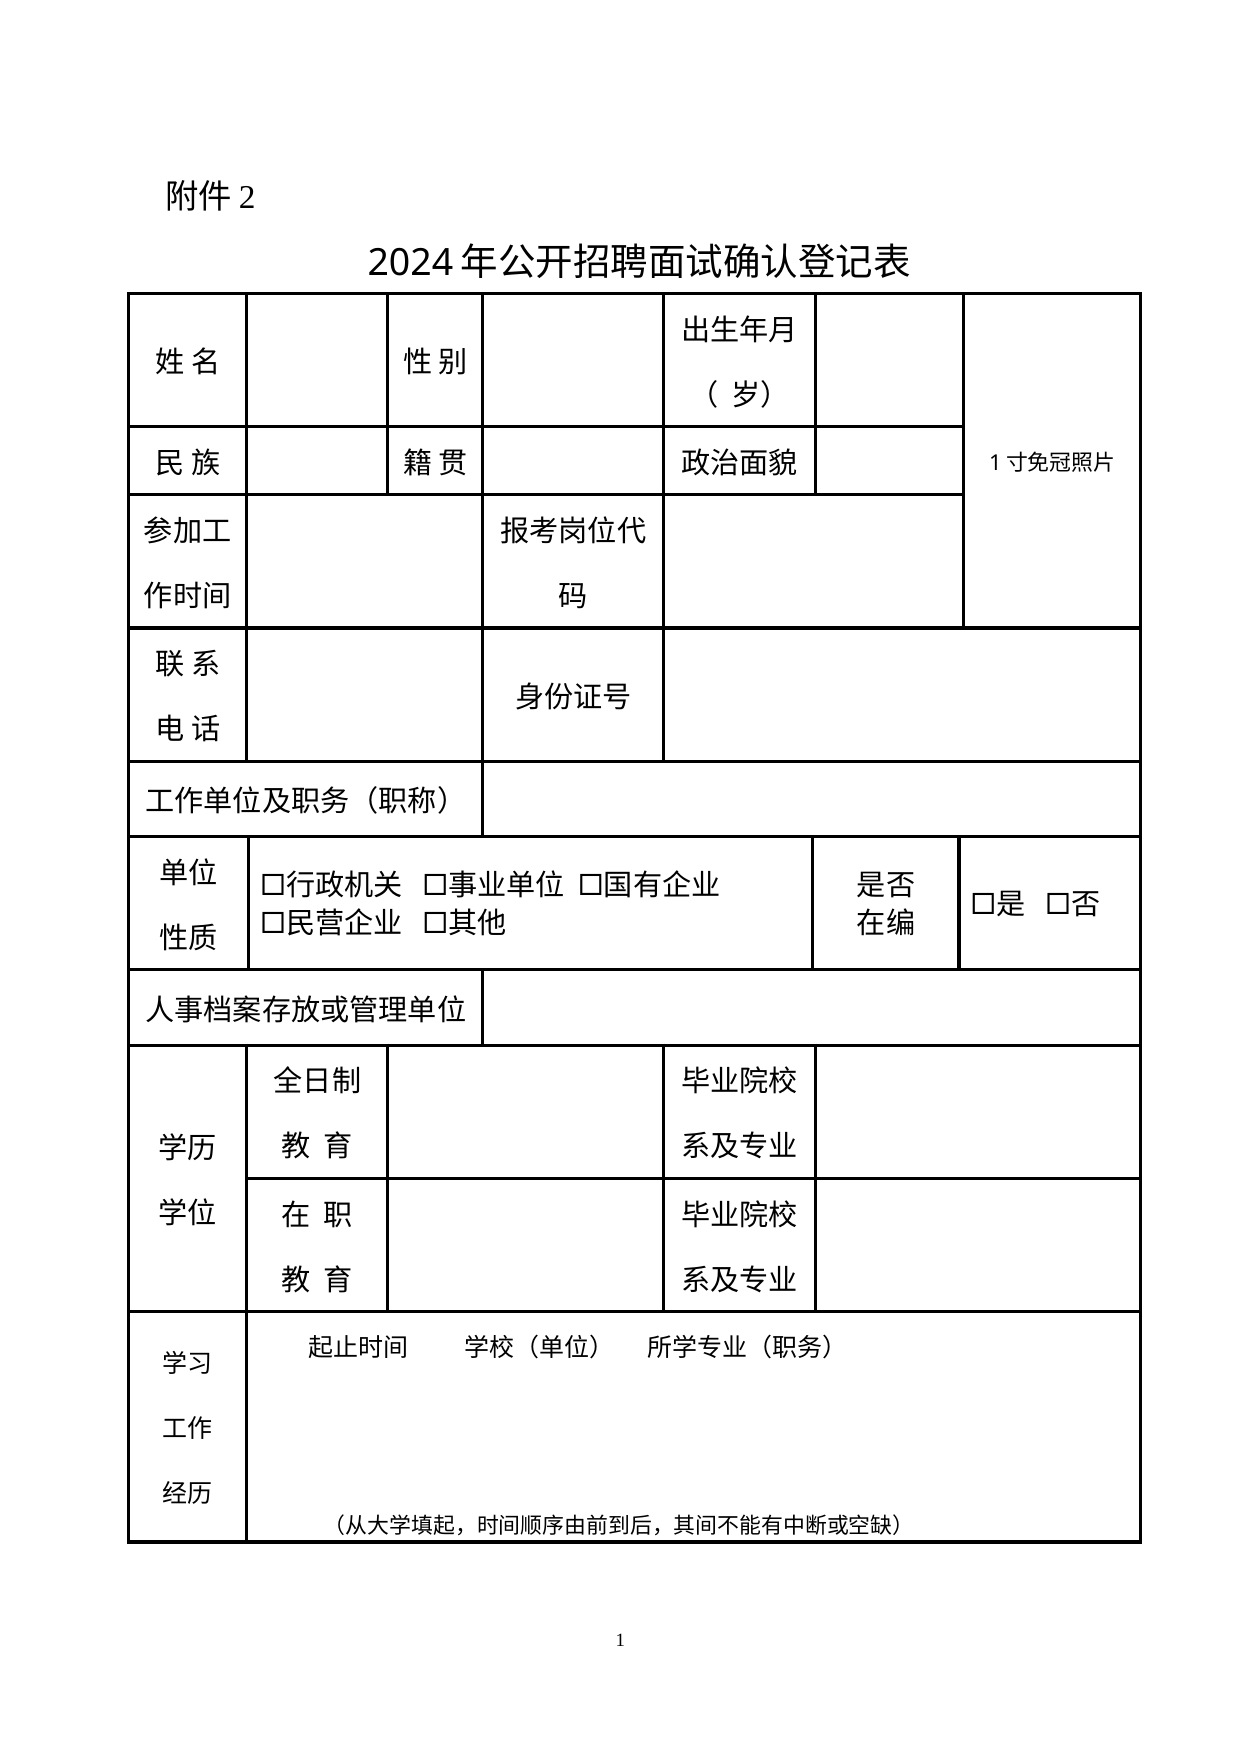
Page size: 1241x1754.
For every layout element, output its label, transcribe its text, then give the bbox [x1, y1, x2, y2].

text 2024年公开招聘面试确认登记表 [165, 227, 1075, 292]
table_cell 是 否 [961, 838, 1139, 968]
table_cell [484, 428, 662, 493]
table_header [248, 295, 386, 425]
table_header [817, 295, 962, 425]
table_cell 学历 学位 [130, 1047, 245, 1310]
table_cell [248, 428, 386, 493]
table_cell 参加工作时间 [130, 496, 245, 626]
table_cell 毕业院校系及专业 [665, 1047, 814, 1177]
table_cell [665, 630, 1139, 759]
table_header 出生年月 （ 岁） [665, 295, 814, 425]
table_cell [248, 496, 481, 626]
table_cell 行政机关 事业单位 国有企业 民营企业 其他 [250, 838, 811, 968]
table_cell [248, 630, 481, 759]
table_cell 工作单位及职务（职称） [130, 763, 481, 835]
table_cell 单位 性质 [130, 838, 247, 968]
table_cell [817, 1047, 1139, 1177]
table_header [484, 295, 662, 425]
table_header 性 别 [389, 295, 481, 425]
table_cell 人事档案存放或管理单位 [130, 971, 481, 1043]
table_cell [484, 763, 1139, 835]
table_cell [389, 1047, 662, 1177]
table_cell 身份证号 [484, 630, 662, 759]
table_cell 民 族 [130, 428, 245, 493]
table_cell 报考岗位代码 [484, 496, 662, 626]
table_cell 在 职 教 育 [248, 1180, 386, 1310]
table_cell [484, 971, 1139, 1043]
table_cell 起止时间 学校（单位） 所学专业（职务） （从大学填起，时间顺序由前到后，其间不能有中断或空缺） [248, 1313, 1139, 1540]
table_header 1寸免冠照片 [965, 295, 1139, 626]
table_cell 毕业院校系及专业 [665, 1180, 814, 1310]
table_cell 联 系 电 话 [130, 630, 245, 759]
table_cell [389, 1180, 662, 1310]
table_header 姓 名 [130, 295, 245, 425]
table_cell 政治面貌 [665, 428, 814, 493]
table_cell [665, 496, 962, 626]
table_cell [817, 1180, 1139, 1310]
text 附件2 [165, 162, 1075, 227]
table_cell 籍 贯 [389, 428, 481, 493]
table_cell [817, 428, 962, 493]
table_cell 是否 在编 [814, 838, 957, 968]
table_cell 全日制 教 育 [248, 1047, 386, 1177]
table_cell 学习 工作 经历 [130, 1313, 245, 1540]
